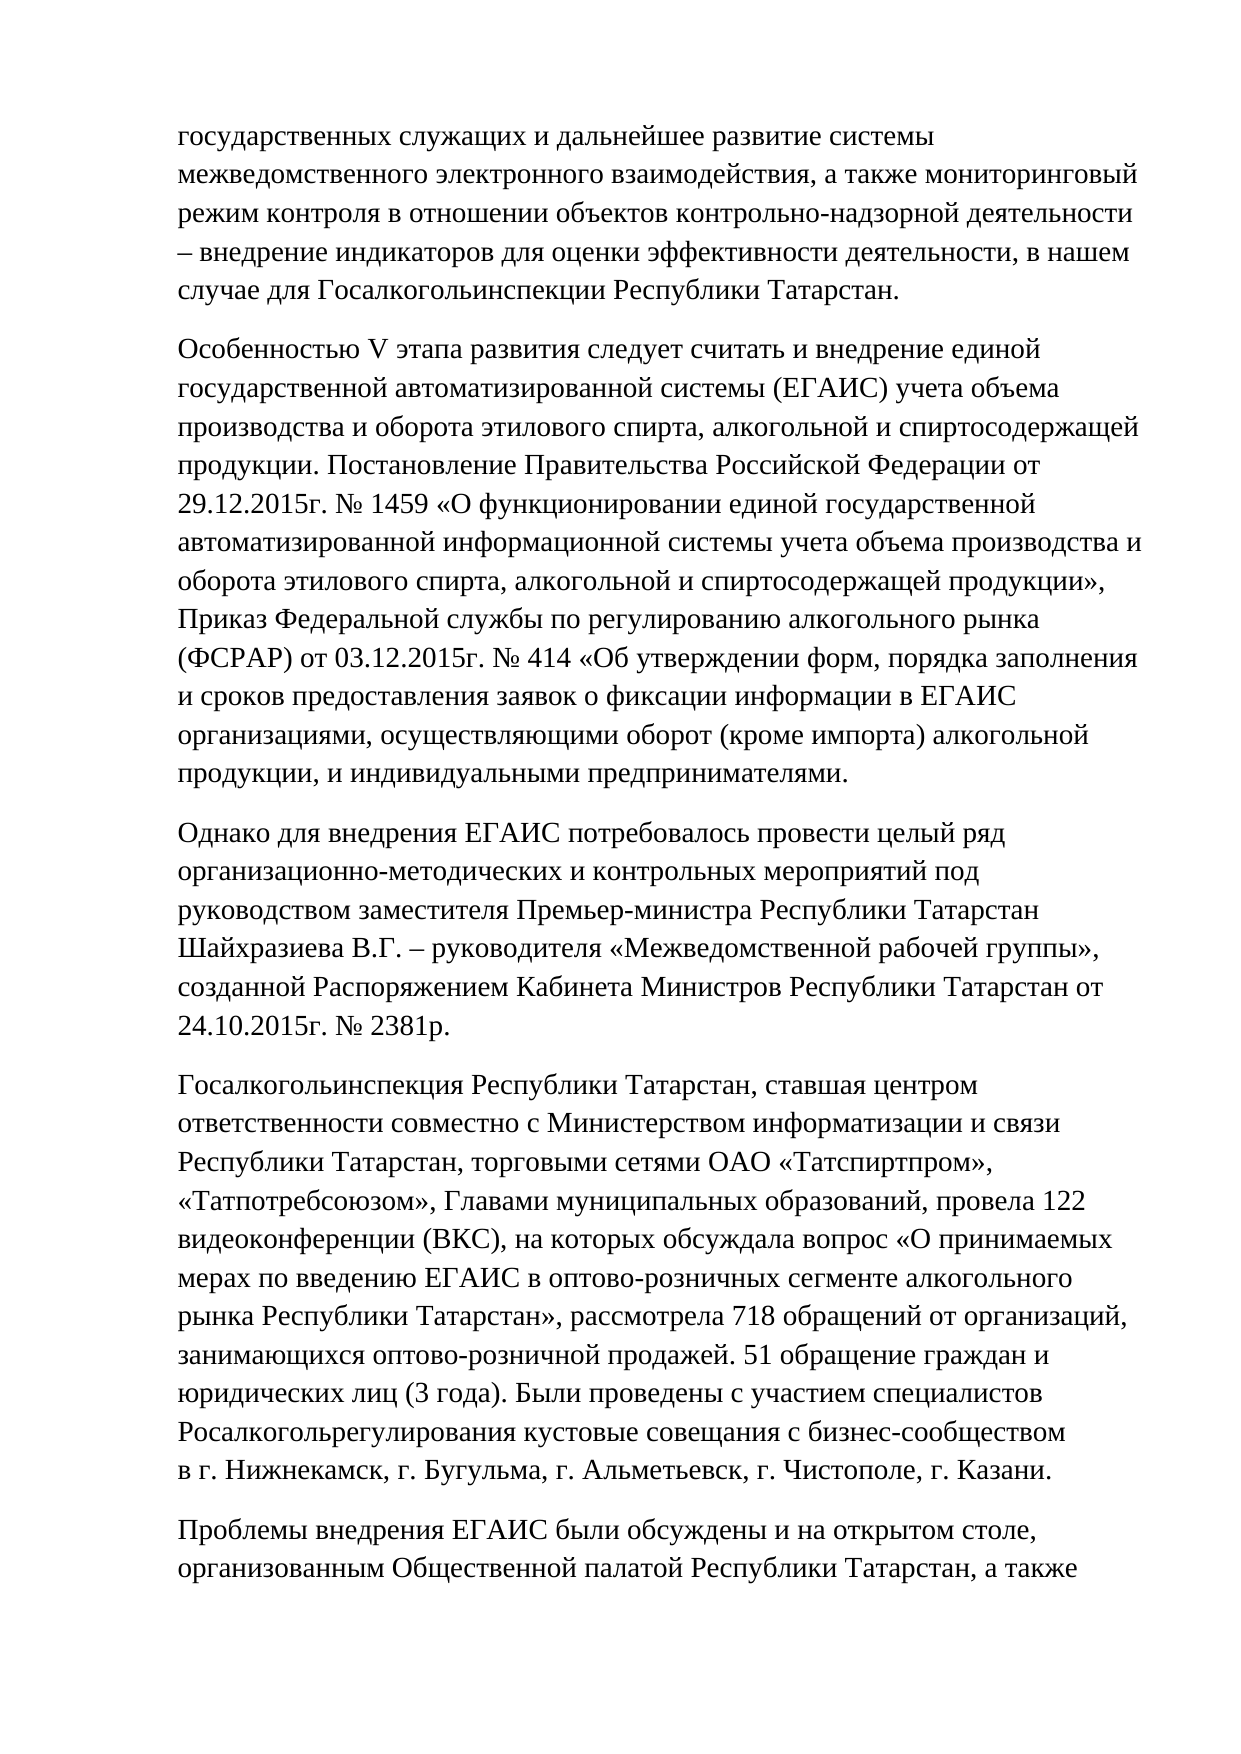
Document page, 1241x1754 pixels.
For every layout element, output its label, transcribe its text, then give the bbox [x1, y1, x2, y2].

text Госалкогольинспекция Республики Татарстан, ставшая центром ответственности совместно с Министерством информатизации и связи Республики Татарстан, торговыми сетями ОАО «Татспиртпром», «Татпотребсоюзом», Главами муниципальных образований, провела 122 видеоконференции (ВКС), на которых обсуждала вопрос «О принимаемых мерах по введению ЕГАИС в оптово-розничных сегменте алкогольного рынка Республики Татарстан», рассмотрела 718 обращений от организаций, занимающихся оптово-розничной продажей. 51 обращение граждан и юридических лиц (3 года). Были проведены с участием специалистов Росалкогольрегулирования кустовые совещания с бизнес-сообществом в г. Нижнекамск, г. Бугульма, г. Альметьевск, г. Чистополе, г. Казани. [177, 1067, 1152, 1486]
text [177, 118, 1152, 306]
text Однако для внедрения ЕГАИС потребовалось провести целый ряд организационно-методических и контрольных мероприятий под руководством заместителя Премьер-министра Республики Татарстан Шайхразиева В.Г. – руководителя «Межведомственной рабочей группы», созданной Распоряжением Кабинета Министров Республики Татарстан от 24.10.2015г. № 2381р. [177, 815, 1152, 1041]
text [177, 1512, 1152, 1584]
text Особенностью V этапа развития следует считать и внедрение единой государственной автоматизированной системы (ЕГАИС) учета объема производства и оборота этилового спирта, алкогольной и спиртосодержащей продукции. Постановление Правительства Российской Федерации от 29.12.2015г. № 1459 «О функционировании единой государственной автоматизированной информационной системы учета объема производства и оборота этилового спирта, алкогольной и спиртосодержащей продукции», Приказ Федеральной службы по регулированию алкогольного рынка (ФСРАР) от 03.12.2015г. № 414 «Об утверждении форм, порядка заполнения и сроков предоставления заявок о фиксации информации в ЕГАИС организациями, осуществляющими оборот (кроме импорта) алкогольной продукции, и индивидуальными предпринимателями. [177, 332, 1152, 789]
